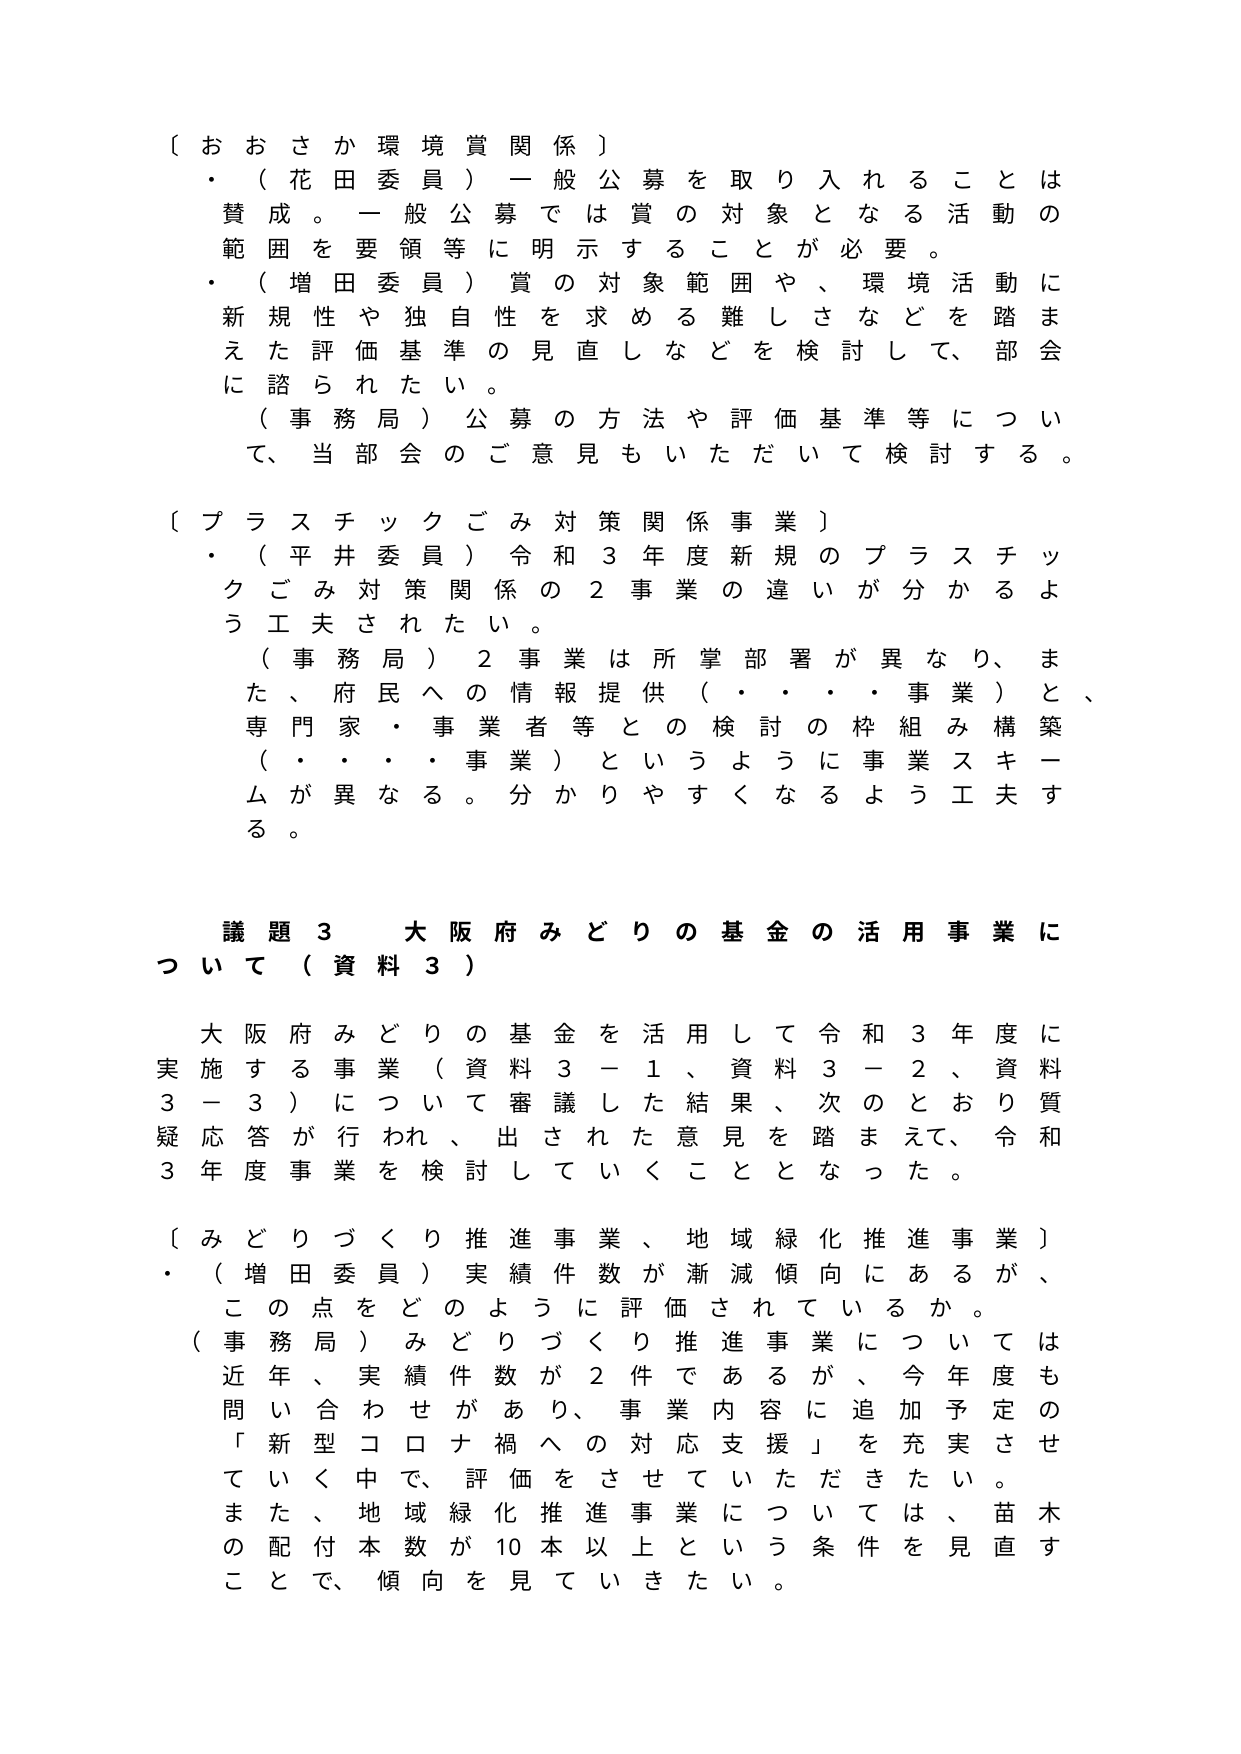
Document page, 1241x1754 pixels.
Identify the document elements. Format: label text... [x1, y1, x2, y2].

text 〔みどりづくり推進事業、地域緑化推進事業〕 [156, 1221, 1084, 1255]
text 〔おおさか環境賞関係〕 [156, 128, 1084, 162]
text 大阪府みどりの基金を活用して令和３年度に実施する事業（資料３－１、資料３－２、資料３－３）について審議した結果、次のとおり質疑応答が行われ、出された意見を踏まえて、令和３年度事業を検討していくこととなった。 [156, 1016, 1084, 1187]
text （事務局）２事業は所掌部署が異なり、また、府民への情報提供（・・・・事業）と、専門家・事業者等との検討の枠組み構築（・・・・事業）というように事業スキームが異なる。分かりやすくなるよう工夫する。 [156, 640, 1084, 845]
text （事務局）みどりづくり推進事業については、近年、実績件数が２件であるが、今年度も問い合わせがあり、事業内容に追加予定の「新型コロナ禍への対応支援」を充実させていく中で、評価をさせていただきたい。 [167, 1323, 1084, 1494]
text ・（増田委員）実績件数が漸減傾向にあるが、この点をどのように評価されているか。 [156, 1255, 1084, 1323]
text また、地域緑化推進事業については、苗木の配付本数が10本以上という条件を見直すことで、傾向を見ていきたい。 [201, 1494, 1084, 1597]
text ・（平井委員）令和３年度新規のプラスチックごみ対策関係の２事業の違いが分かるよう工夫されたい。 [156, 538, 1084, 640]
text ・（増田委員）賞の対象範囲や、環境活動に新規性や独自性を求める難しさなどを踏まえた評価基準の見直しなどを検討して、部会に諮られたい。 [178, 264, 1084, 401]
text （事務局）公募の方法や評価基準等について、当部会のご意見もいただいて検討する。 [156, 401, 1084, 469]
text 〔プラスチックごみ対策関係事業〕 [156, 503, 1084, 538]
text ・（花田委員）一般公募を取り入れることは賛成。一般公募では賞の対象となる活動の範囲を要領等に明示することが必要。 [178, 162, 1084, 264]
text 議題３ 大阪府みどりの基金の活用事業について（資料３） [156, 913, 1084, 982]
